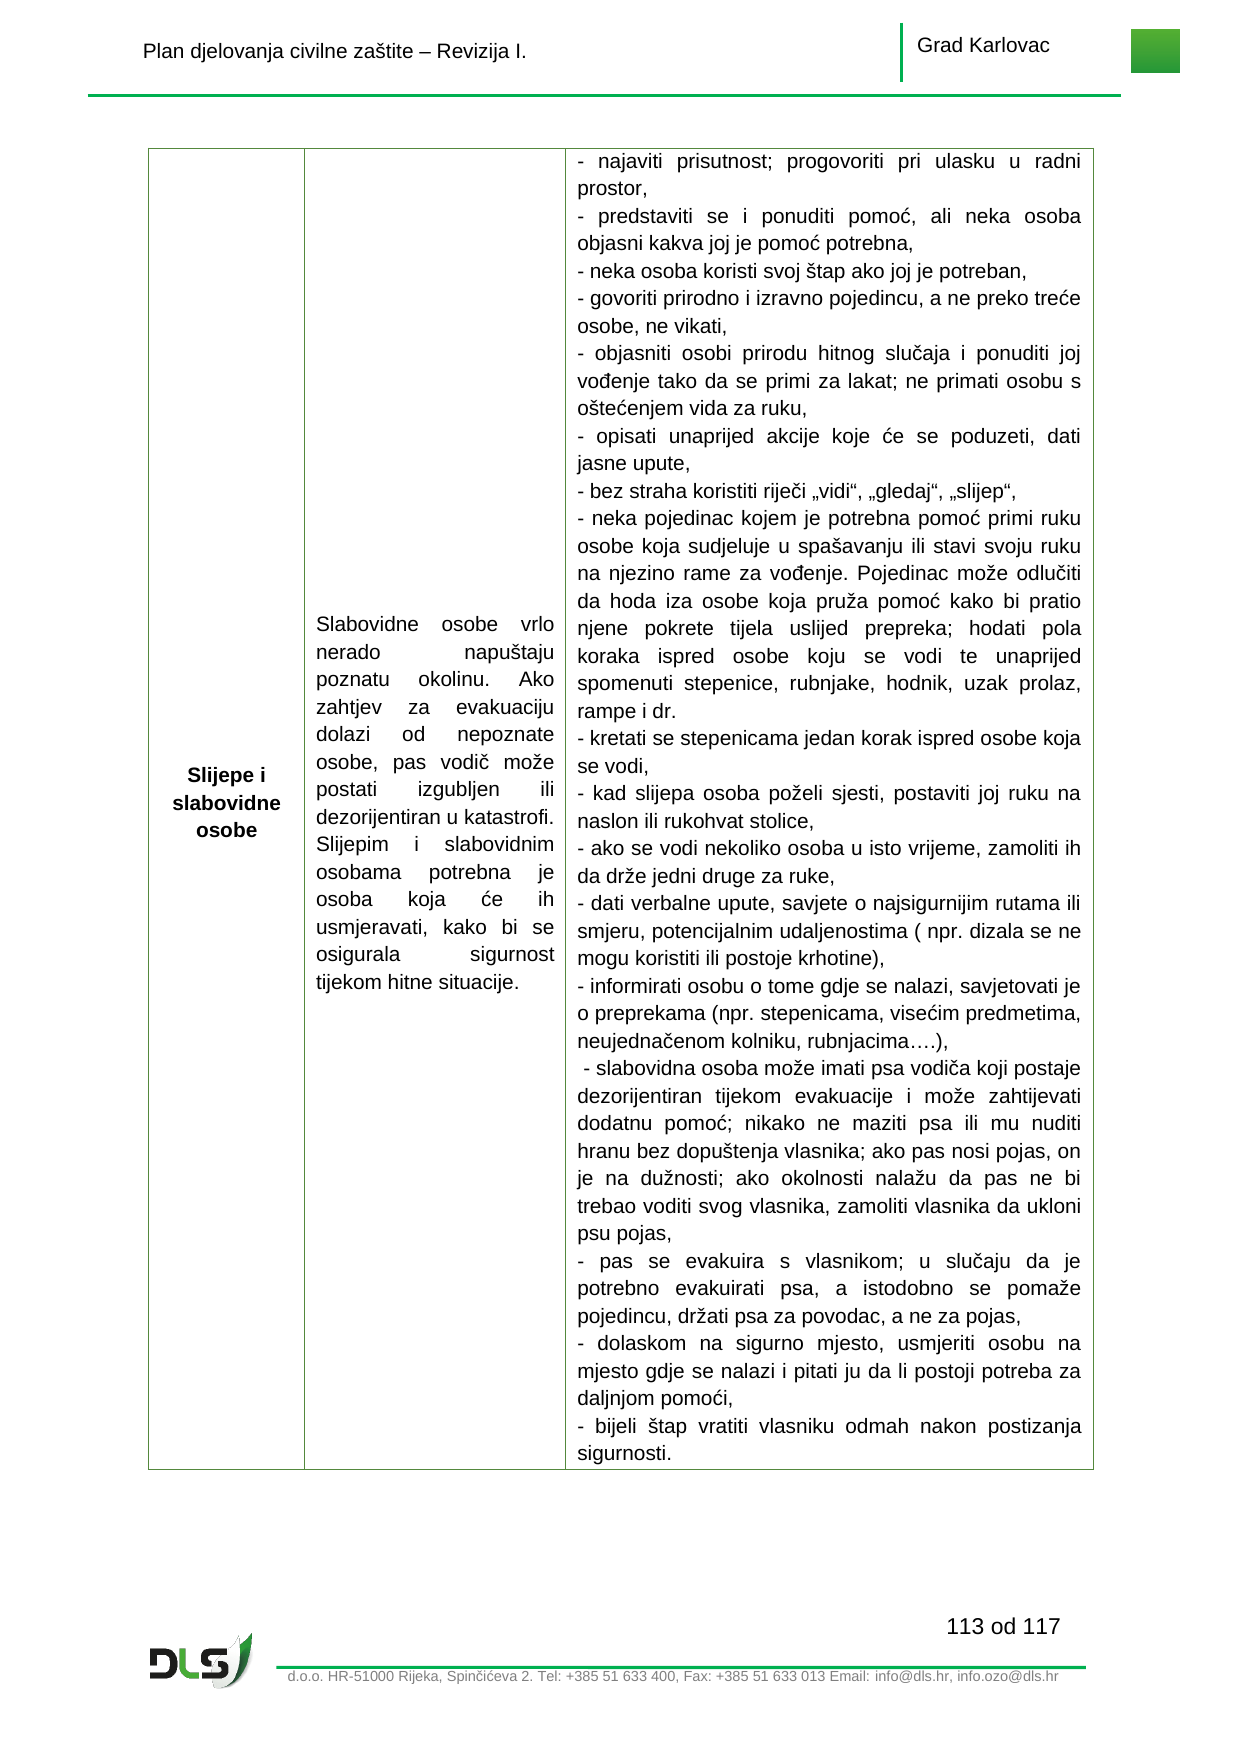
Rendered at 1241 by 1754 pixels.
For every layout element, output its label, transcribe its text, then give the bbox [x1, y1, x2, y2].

picture [1129, 27, 1181, 74]
table_cell - najaviti prisutnost; progovoriti pri ulasku u radni prostor, - predstaviti se i ponuditi pomoć, ali neka osoba objasni kakva joj je pomoć potrebna, - neka osoba koristi svoj štap ako joj je potreban, - govoriti prirodno i izravno pojedincu, a ne preko treće osobe, ne vikati, - objasniti osobi prirodu hitnog slučaja i ponuditi joj vođenje tako da se primi za lakat; ne primati osobu s oštećenjem vida za ruku, - opisati unaprijed akcije koje će se poduzeti, dati jasne upute, - bez straha koristiti riječi „vidi“, „gledaj“, „slijep“, - neka pojedinac kojem je potrebna pomoć primi ruku osobe koja sudjeluje u spašavanju ili stavi svoju ruku na njezino rame za vođenje. Pojedinac može odlučiti da hoda iza osobe koja pruža pomoć kako bi pratio njene pokrete tijela uslijed prepreka; hodati pola koraka ispred osobe koju se vodi te unaprijed spomenuti stepenice, rubnjake, hodnik, uzak prolaz, rampe i dr. - kretati se stepenicama jedan korak ispred osobe koja se vodi, - kad slijepa osoba poželi sjesti, postaviti joj ruku na naslon ili rukohvat stolice, - ako se vodi nekoliko osoba u isto vrijeme, zamoliti ih da drže jedni druge za ruke, - dati verbalne upute, savjete o najsigurnijim rutama ili smjeru, potencijalnim udaljenostima ( npr. dizala se ne mogu koristiti ili postoje krhotine), - informirati osobu o tome gdje se nalazi, savjetovati je o preprekama (npr. stepenicama, visećim predmetima, neujednačenom kolniku, rubnjacima….), - slabovidna osoba može imati psa vodiča koji postaje dezorijentiran tijekom evakuacije i može zahtijevati dodatnu pomoć; nikako ne maziti psa ili mu nuditi hranu bez dopuštenja vlasnika; ako pas nosi pojas, on je na dužnosti; ako okolnosti nalažu da pas ne bi trebao voditi svog vlasnika, zamoliti vlasnika da ukloni psu pojas, - pas se evakuira s vlasnikom; u slučaju da je potrebno evakuirati psa, a istodobno se pomaže pojedincu, držati psa za povodac, a ne za pojas, - dolaskom na sigurno mjesto, usmjeriti osobu na mjesto gdje se nalazi i pitati ju da li postoji potreba za daljnjom pomoći, - bijeli štap vratiti vlasniku odmah nakon postizanja sigurnosti. [566, 149, 1093, 1469]
table_cell Slijepe i slabovidne osobe [149, 149, 304, 1469]
picture [147, 1631, 254, 1691]
table_cell Slabovidne osobe vrlo nerado napuštaju poznatu okolinu. Ako zahtjev za evakuaciju dolazi od nepoznate osobe, pas vodič može postati izgubljen ili dezorijentiran u katastrofi. Slijepim i slabovidnim osobama potrebna je osoba koja će ih usmjeravati, kako bi se osigurala sigurnost tijekom hitne situacije. [305, 149, 565, 1469]
